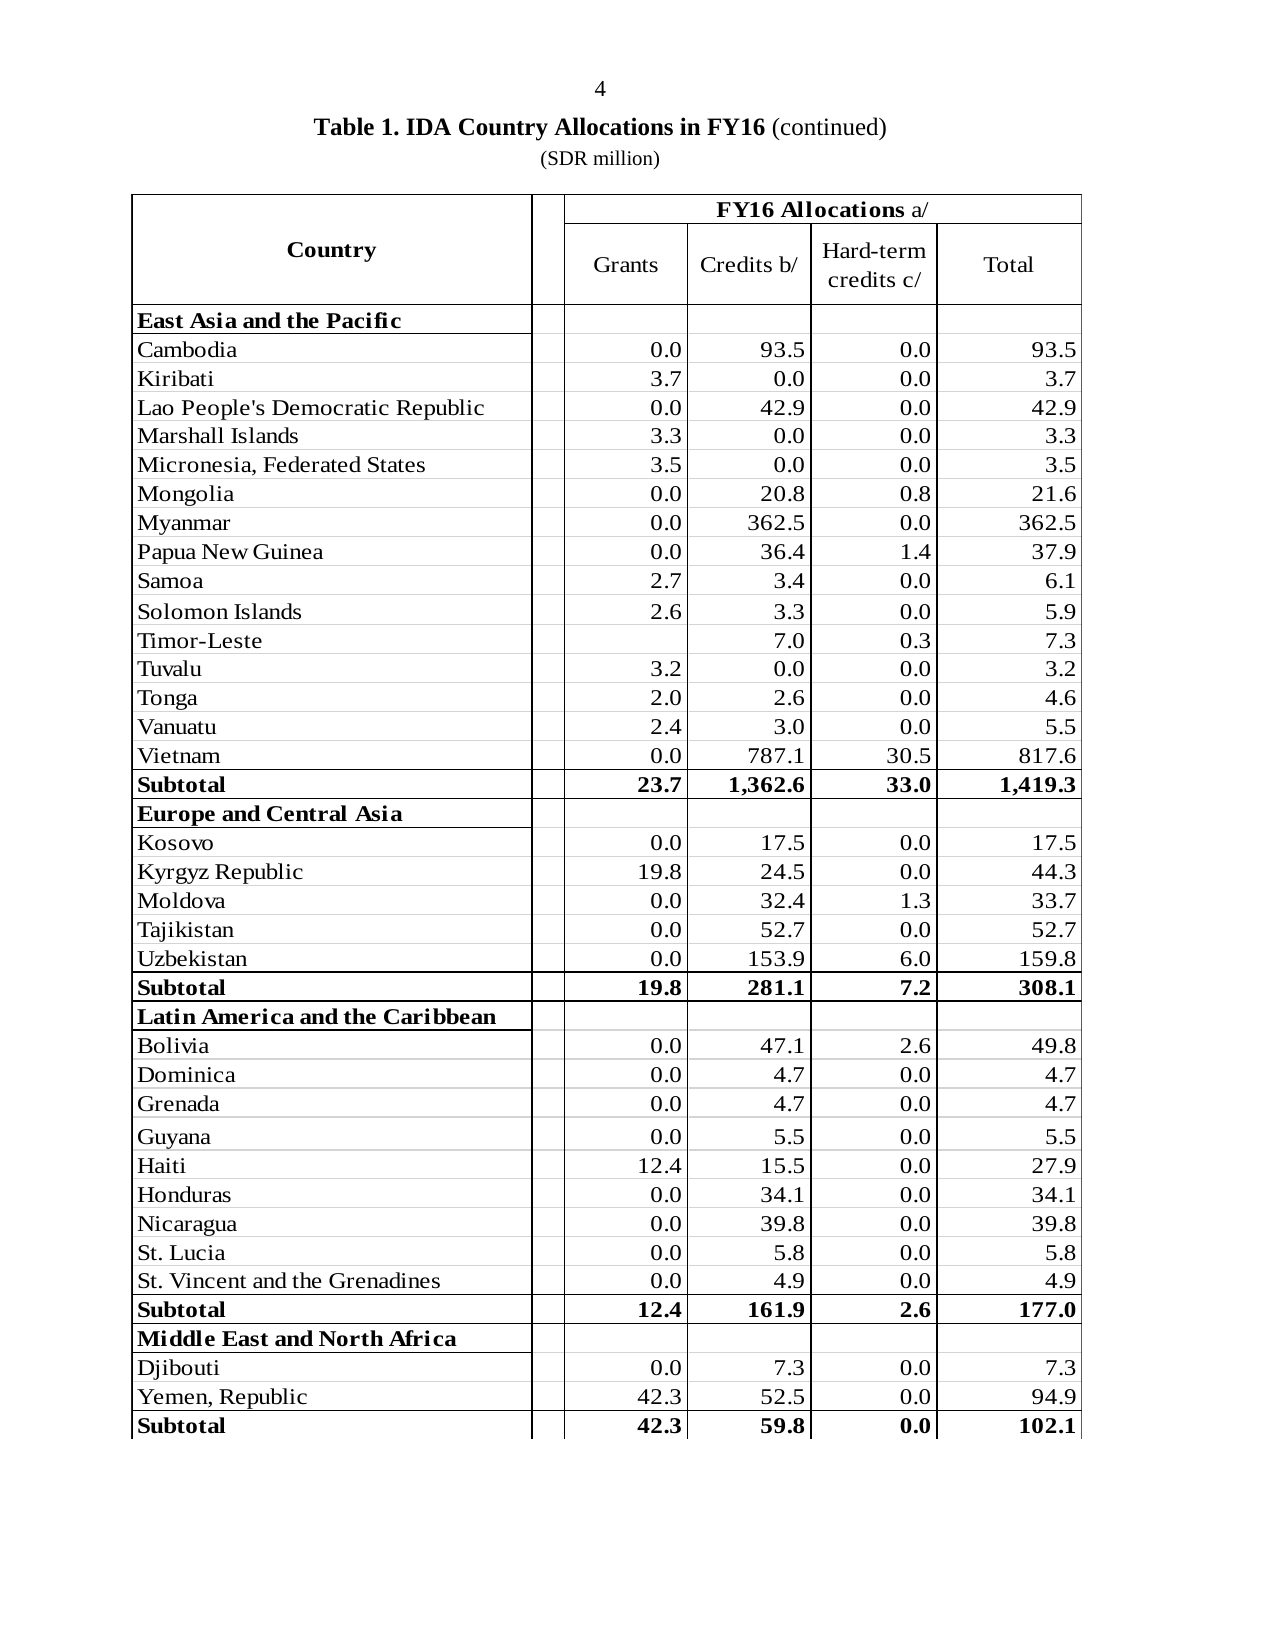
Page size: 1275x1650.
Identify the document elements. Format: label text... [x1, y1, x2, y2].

text (SDR million) [131, 146, 1069, 169]
text Table 1. IDA Country Allocations in FY16 (continued) [131, 112, 1069, 141]
